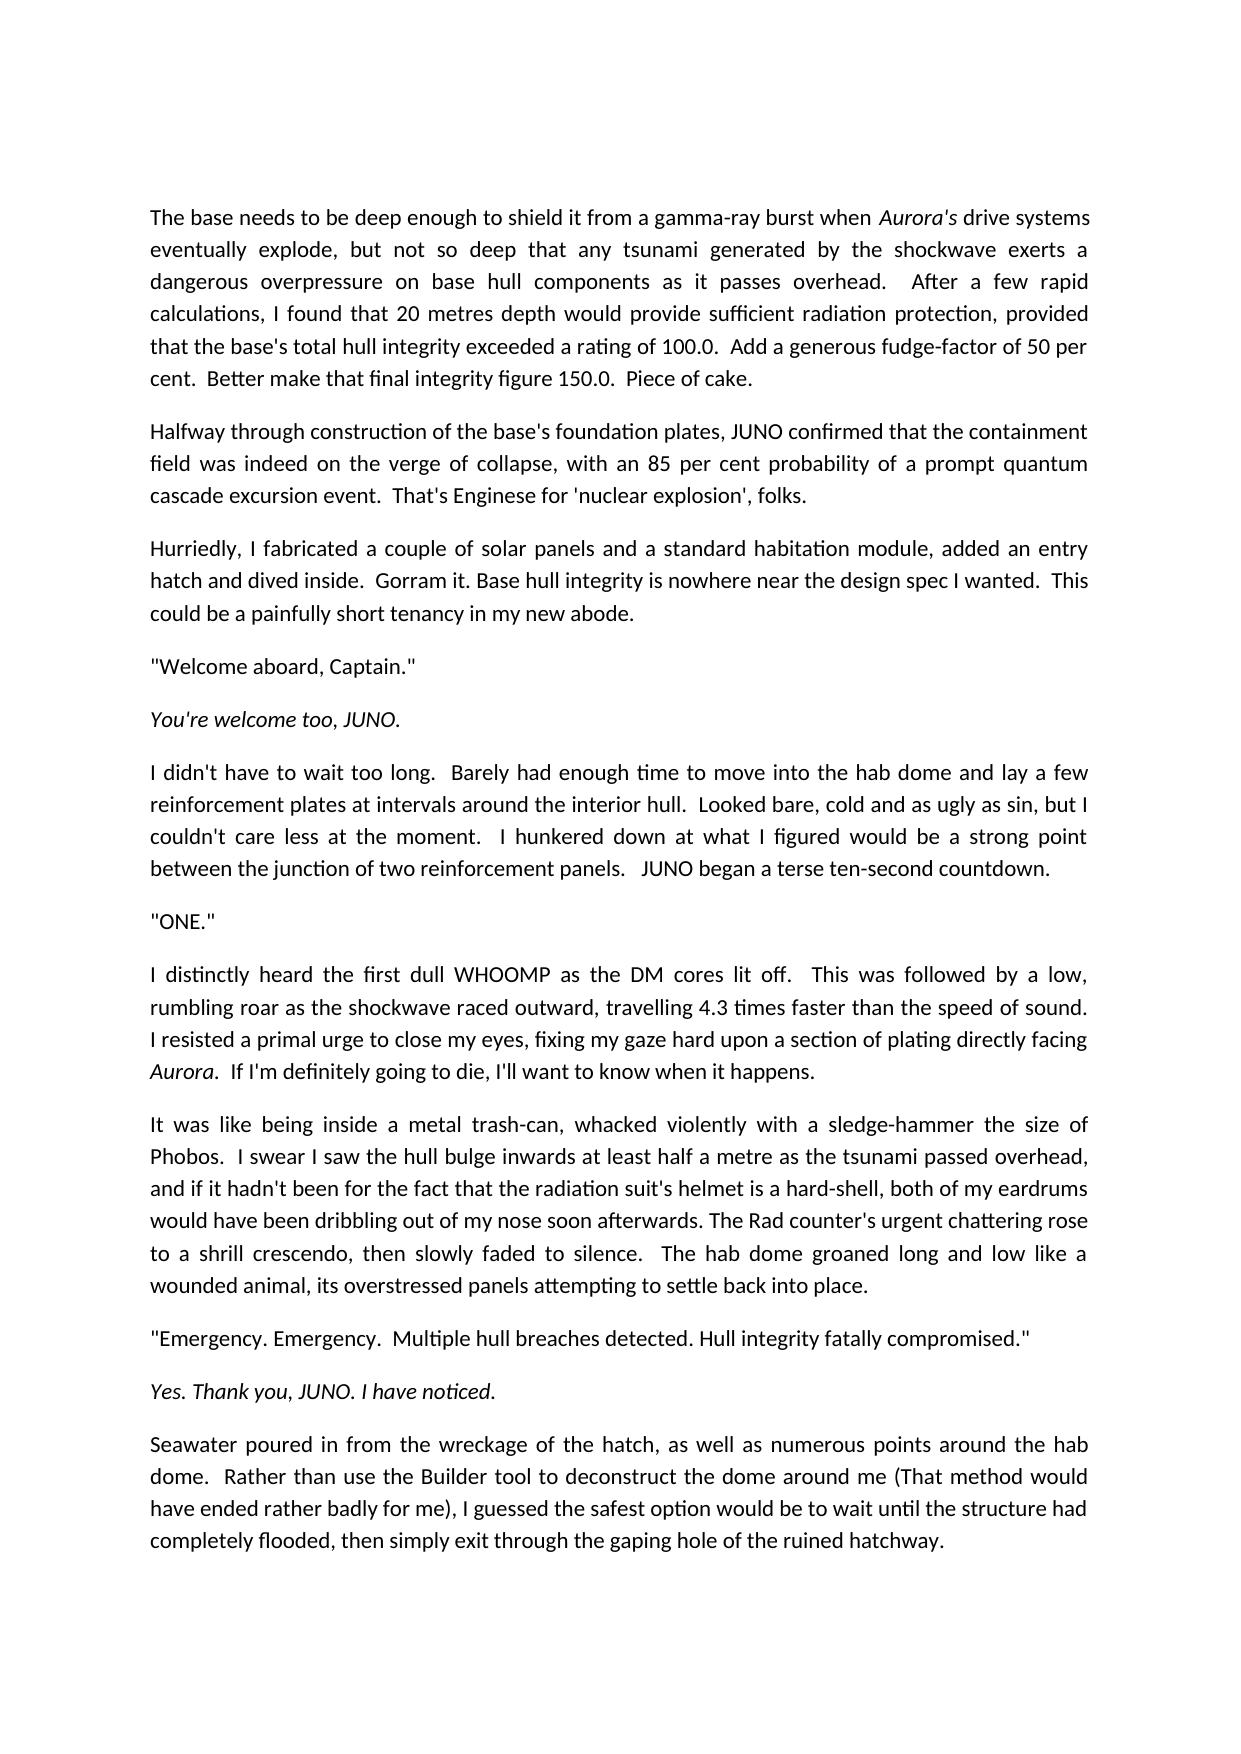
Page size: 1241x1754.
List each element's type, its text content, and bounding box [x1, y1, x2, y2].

text Seawater poured in from the wreckage of the hatch, as well as numerous points around the hab dome. Rather than use the Builder tool to deconstruct the dome around me (That method would have ended rather badly for me), I guessed the safest option would be to wait until the structure had completely flooded, then simply exit through the gaping hole of the ruined hatchway. [150, 1430, 1090, 1554]
text Halfway through construction of the base's foundation plates, JUNO confirmed that the containment field was indeed on the verge of collapse, with an 85 per cent probability of a prompt quantum cascade excursion event. That's Enginese for 'nuclear explosion', folks. [150, 417, 1090, 509]
text "Welcome aboard, Captain." [150, 652, 1090, 680]
text Yes. Thank you, JUNO. I have noticed. [150, 1377, 1090, 1405]
text "Emergency. Emergency. Multiple hull breaches detected. Hull integrity fatally compromised." [150, 1324, 1090, 1352]
text "ONE." [150, 907, 1090, 935]
text I didn't have to wait too long. Barely had enough time to move into the hab dome and lay a few reinforcement plates at intervals around the interior hull. Looked bare, cold and as ugly as sin, but I couldn't care less at the moment. I hunkered down at what I figured would be a strong point between the junction of two reinforcement panels. JUNO began a terse ten-second countdown. [150, 758, 1090, 882]
text Hurriedly, I fabricated a couple of solar panels and a standard habitation module, added an entry hatch and dived inside. Gorram it. Base hull integrity is nowhere near the design spec I wanted. This could be a painfully short tenancy in my new abode. [150, 534, 1090, 627]
text I distinctly heard the first dull WHOOMP as the DM cores lit off. This was followed by a low, rumbling roar as the shockwave raced outward, travelling 4.3 times faster than the speed of sound. I resisted a primal urge to close my eyes, fixing my gaze hard upon a section of plating directly facing Aurora. If I'm definitely going to die, I'll want to know when it happens. [150, 960, 1090, 1085]
text You're welcome too, JUNO. [150, 705, 1090, 733]
text It was like being inside a metal trash-can, whacked violently with a sledge-hammer the size of Phobos. I swear I saw the hull bulge inwards at least half a metre as the tsunami passed overhead, and if it hadn't been for the fact that the radiation suit's helmet is a hard-shell, both of my eardrums would have been dribbling out of my nose soon afterwards. The Rad counter's urgent chattering rose to a shrill crescendo, then slowly faded to silence. The hab dome groaned long and low like a wounded animal, its overstressed panels attempting to settle back into place. [150, 1110, 1090, 1299]
text The base needs to be deep enough to shield it from a gamma-ray burst when Aurora's drive systems eventually explode, but not so deep that any tsunami generated by the shockwave exerts a dangerous overpressure on base hull components as it passes overhead. After a few rapid calculations, I found that 20 metres depth would provide sufficient radiation protection, provided that the base's total hull integrity exceeded a rating of 100.0. Add a generous fudge-factor of 50 per cent. Better make that final integrity figure 150.0. Piece of cake. [150, 203, 1090, 392]
